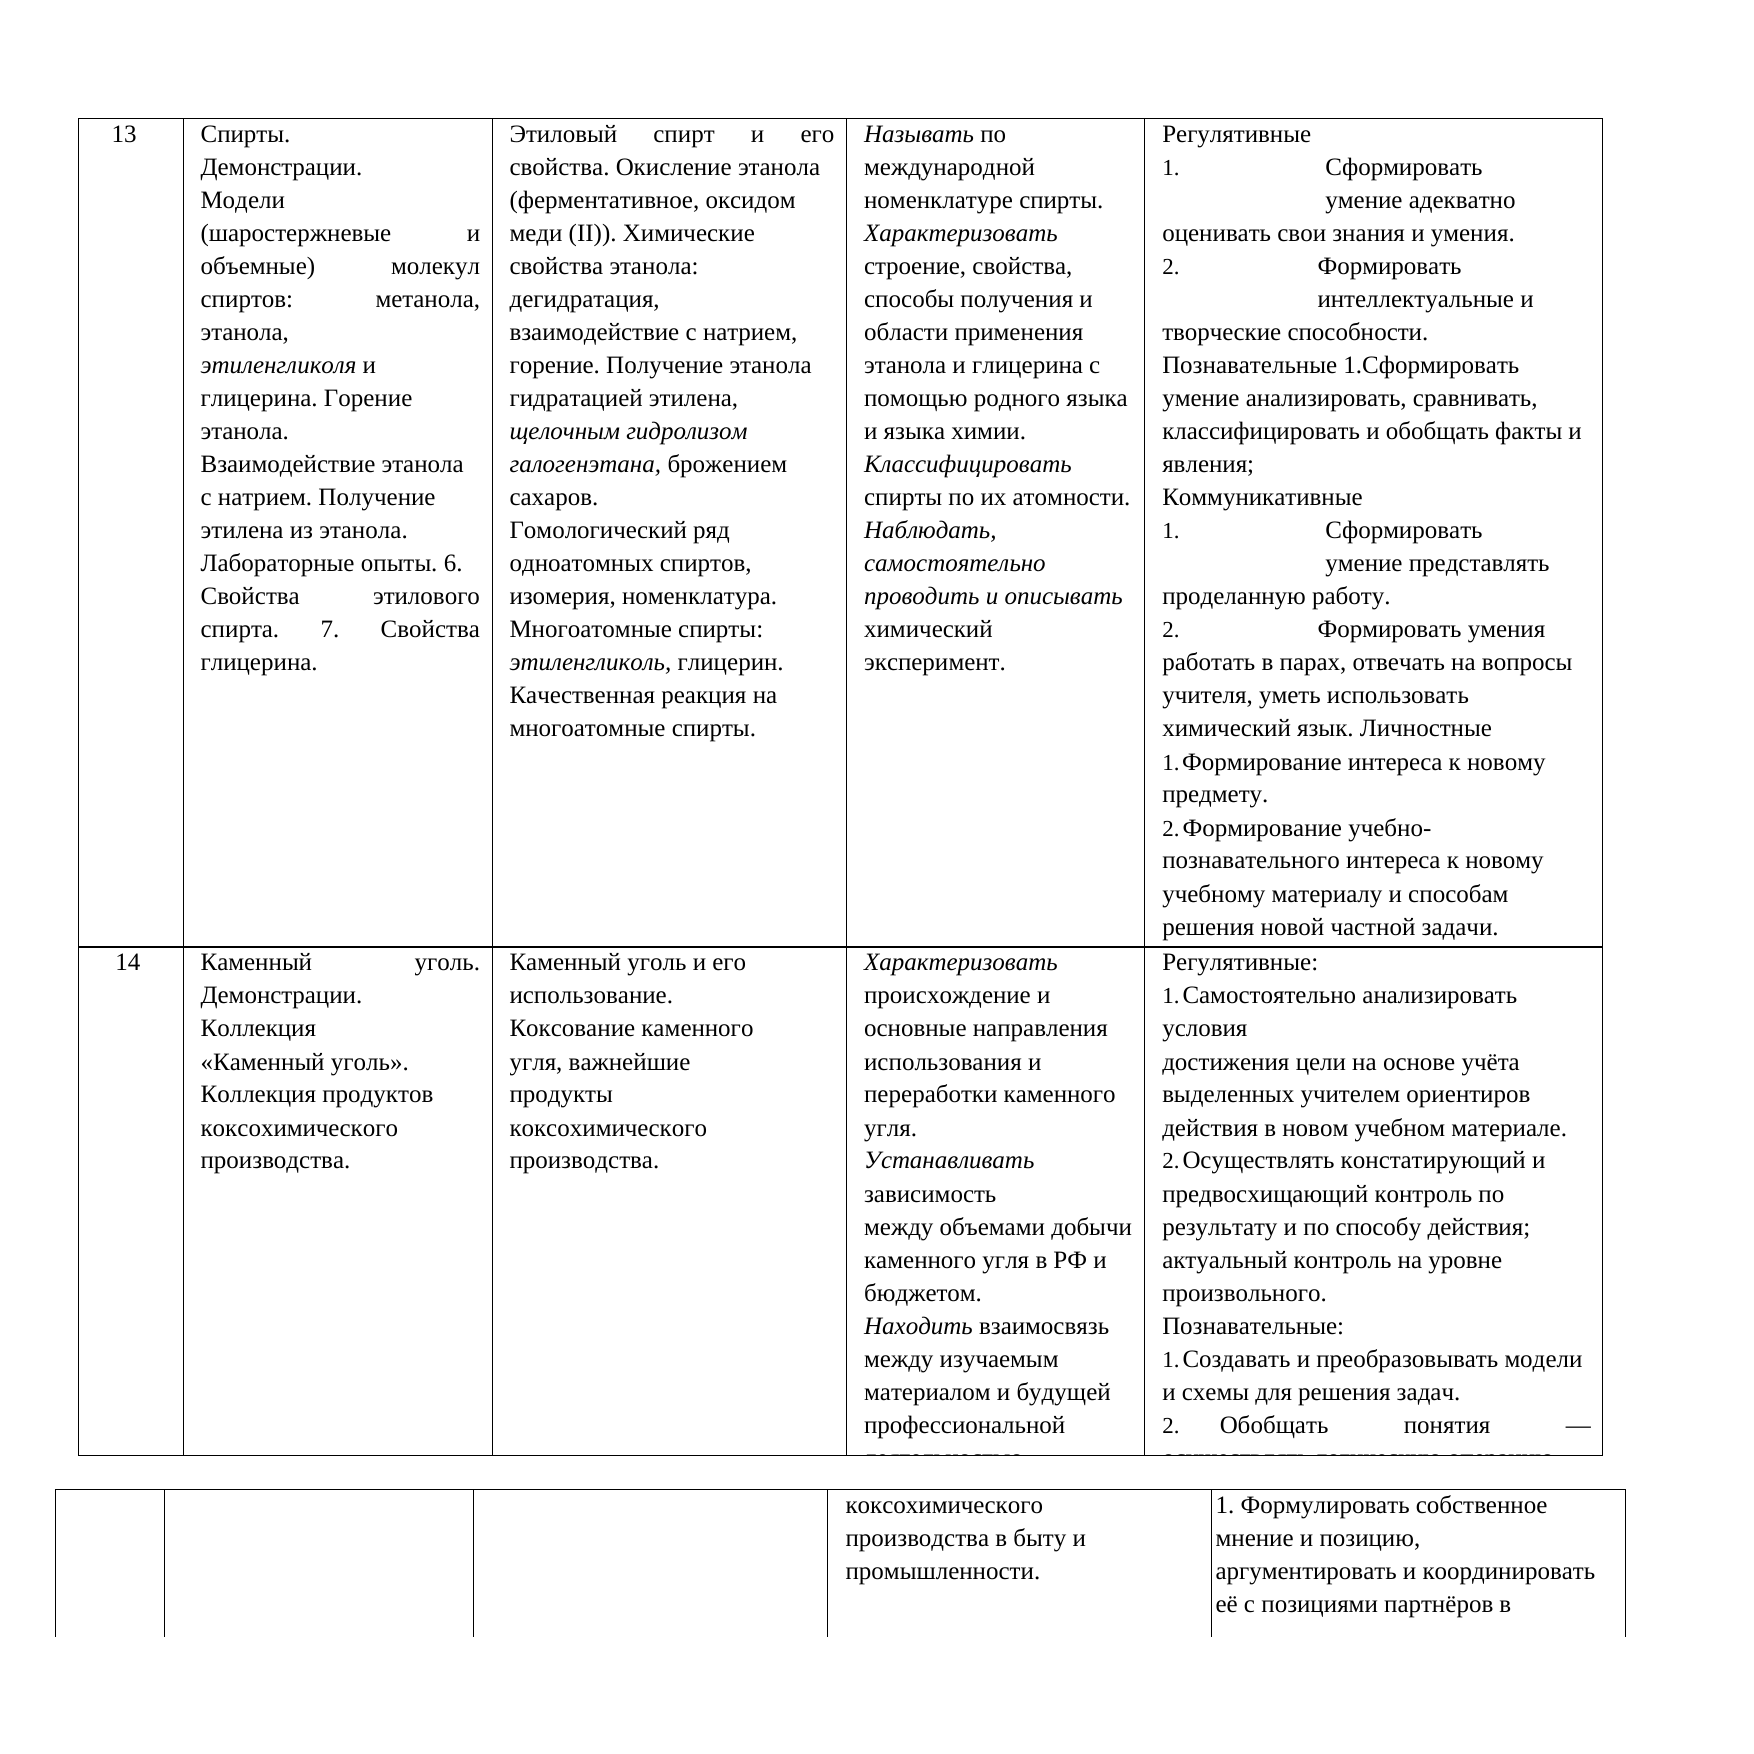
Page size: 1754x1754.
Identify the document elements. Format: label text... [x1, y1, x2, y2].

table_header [1212, 1490, 1625, 1637]
table_cell Регулятивные: Самостоятельно анализировать условия достижения цели на основе учёта выделенных учителем ориентиров действия в новом учебном материале. Осуществлять констатирующий и предвосхищающий контроль по результату и по способу действия; актуальный контроль на уровне произвольного. Познавательные: Создавать и преобразовывать модели и схемы для решения задач. Обобщать понятия — осуществлять логическую операцию. Коммуникативные: [1145, 948, 1602, 1455]
table_header Регулятивные Сформировать умение адекватно оценивать свои знания и умения. Формировать интеллектуальные и творческие способности. Познавательные 1.Сформировать умение анализировать, сравнивать, классифицировать и обобщать факты и явления; Коммуникативные Сформировать умение представлять проделанную работу. Формировать умения работать в парах, отвечать на вопросы учителя, уметь использовать химический язык. Личностные Формирование интереса к новому предмету. Формирование учебнопознавательного интереса к новому учебному материалу и способам решения новой частной задачи. [1145, 119, 1602, 946]
table_header Этиловый спирт и его свойства. Окисление этанола (ферментативное, оксидом меди (II)). Химические свойства этанола: дегидратация, взаимодействие с натрием, горение. Получение этанола гидратацией этилена, щелочным гидролизом галогенэтана, брожением сахаров. Гомологический ряд одноатомных спиртов, изомерия, номенклатура. Многоатомные спирты: этиленгликоль, глицерин. Качественная реакция на многоатомные спирты. [493, 119, 846, 946]
table_header [165, 1490, 473, 1637]
table_header [474, 1490, 827, 1637]
table_header [56, 1490, 164, 1637]
table_header Спирты. Демонстрации. Модели (шаростержневые и объемные) молекул спиртов: метанола, этанола, этиленгликоля и глицерина. Горение этанола. Взаимодействие этанола с натрием. Получение этилена из этанола. Лабораторные опыты. 6. Свойства этилового спирта. 7. Свойства глицерина. [184, 119, 492, 946]
table_header коксохимического производства в быту и промышленности. [828, 1490, 1211, 1637]
table_cell Каменный уголь и его использование. Коксование каменного угля, важнейшие продукты коксохимического производства. [493, 948, 846, 1455]
table_header 13 [79, 119, 183, 946]
table_cell Каменный уголь. Демонстрации. Коллекция «Каменный уголь». Коллекция продуктов коксохимического производства. [184, 948, 492, 1455]
table_cell 14 [79, 948, 183, 1455]
table_header Называть по международной номенклатуре спирты. Характеризовать строение, свойства, способы получения и области применения этанола и глицерина с помощью родного языка и языка химии. Классифицировать спирты по их атомности. Наблюдать, самостоятельно проводить и описывать химический эксперимент. [847, 119, 1144, 946]
table_cell Характеризовать происхождение и основные направления использования и переработки каменного угля. Устанавливать зависимость между объемами добычи каменного угля в РФ и бюджетом. Находить взаимосвязь между изучаемым материалом и будущей профессиональной деятельностью. Правила экологически грамотного поведения и безопасного обращения с каменным углем и продуктами [847, 948, 1144, 1455]
